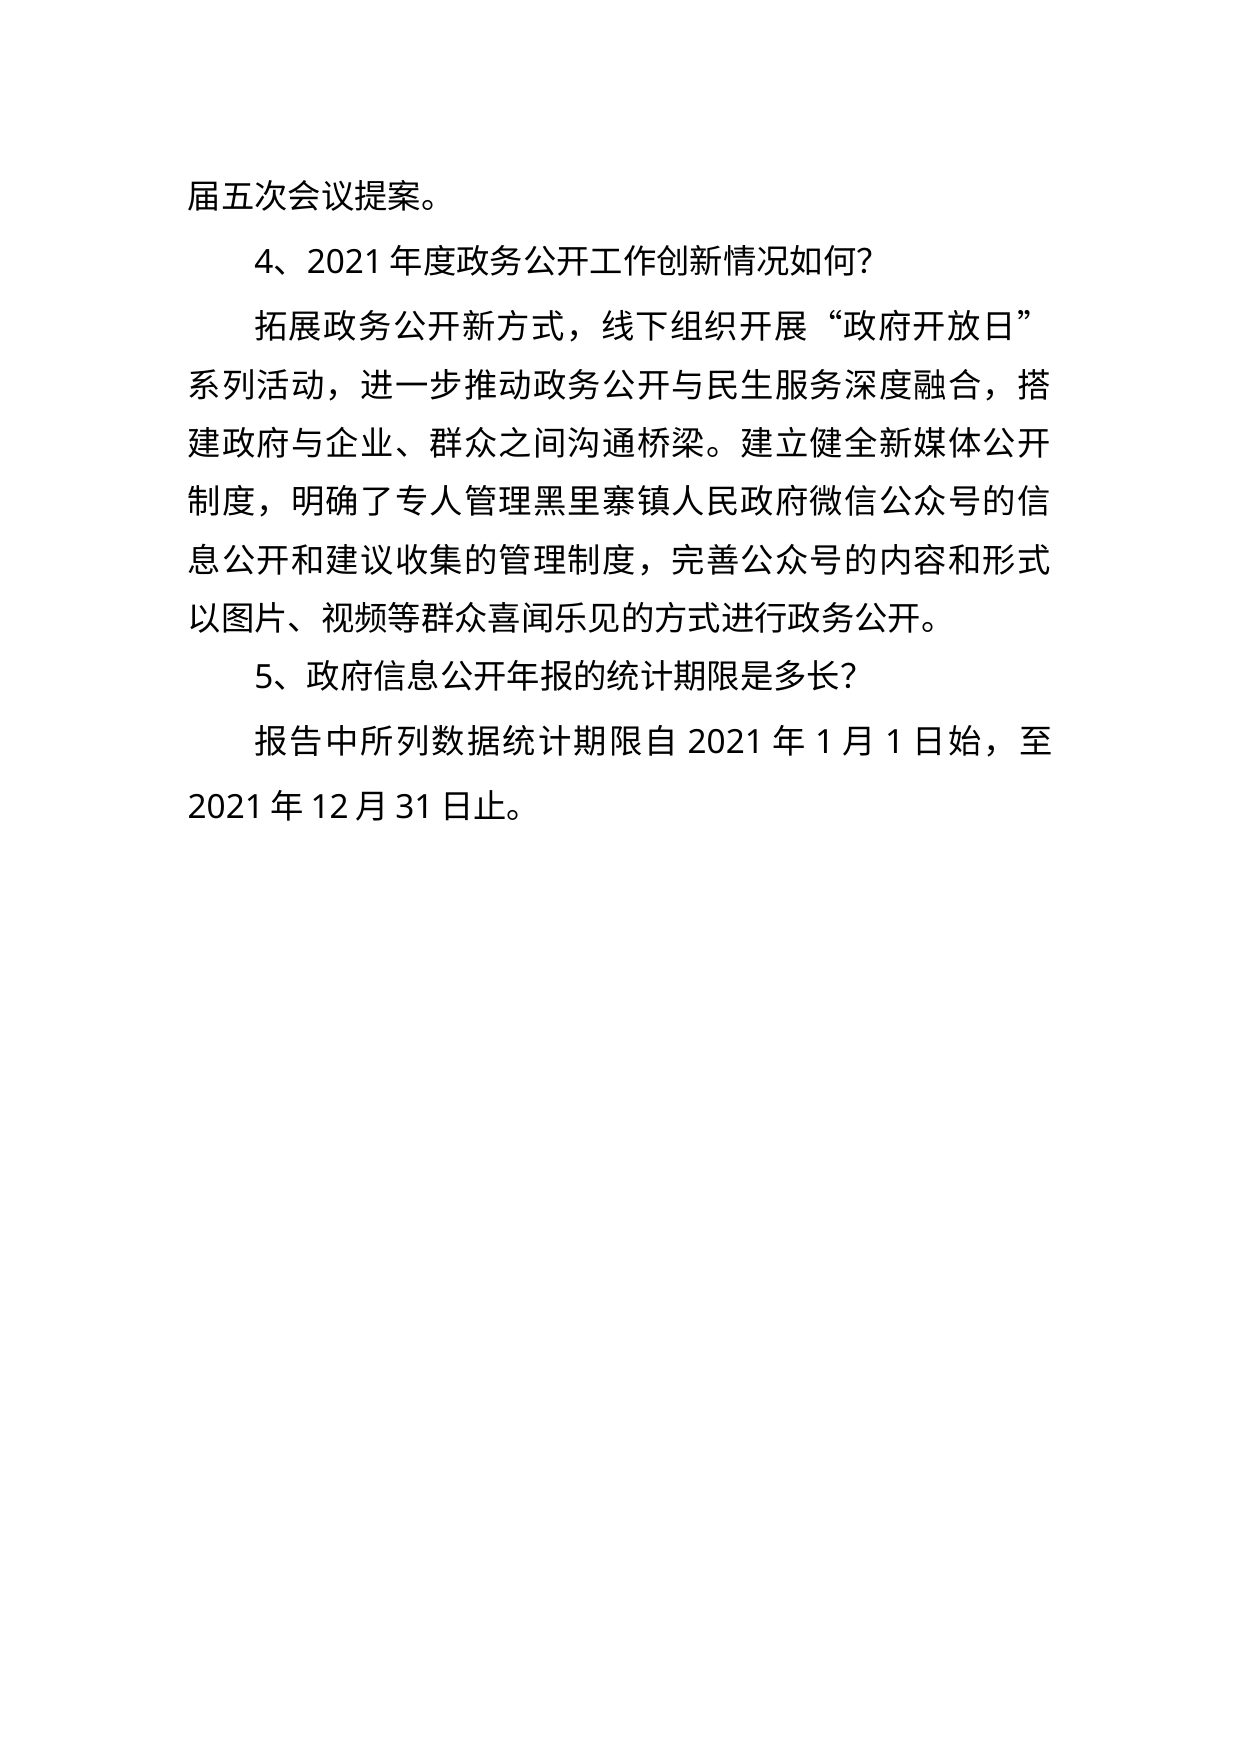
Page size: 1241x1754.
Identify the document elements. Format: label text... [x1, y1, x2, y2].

text 4、2021年度政务公开工作创新情况如何？ [187, 227, 1053, 292]
text 5、政府信息公开年报的统计期限是多长？ [187, 642, 1053, 707]
text 报告中所列数据统计期限自2021年1月1日始，至2021年12月31日止。 [187, 707, 1053, 837]
text 拓展政务公开新方式，线下组织开展“政府开放日”系列活动，进一步推动政务公开与民生服务深度融合，搭建政府与企业、群众之间沟通桥梁。建立健全新媒体公开制度，明确了专人管理黑里寨镇人民政府微信公众号的信息公开和建议收集的管理制度，完善公众号的内容和形式，以图片、视频等群众喜闻乐见的方式进行政务公开。 [187, 292, 1053, 642]
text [187, 162, 1053, 227]
